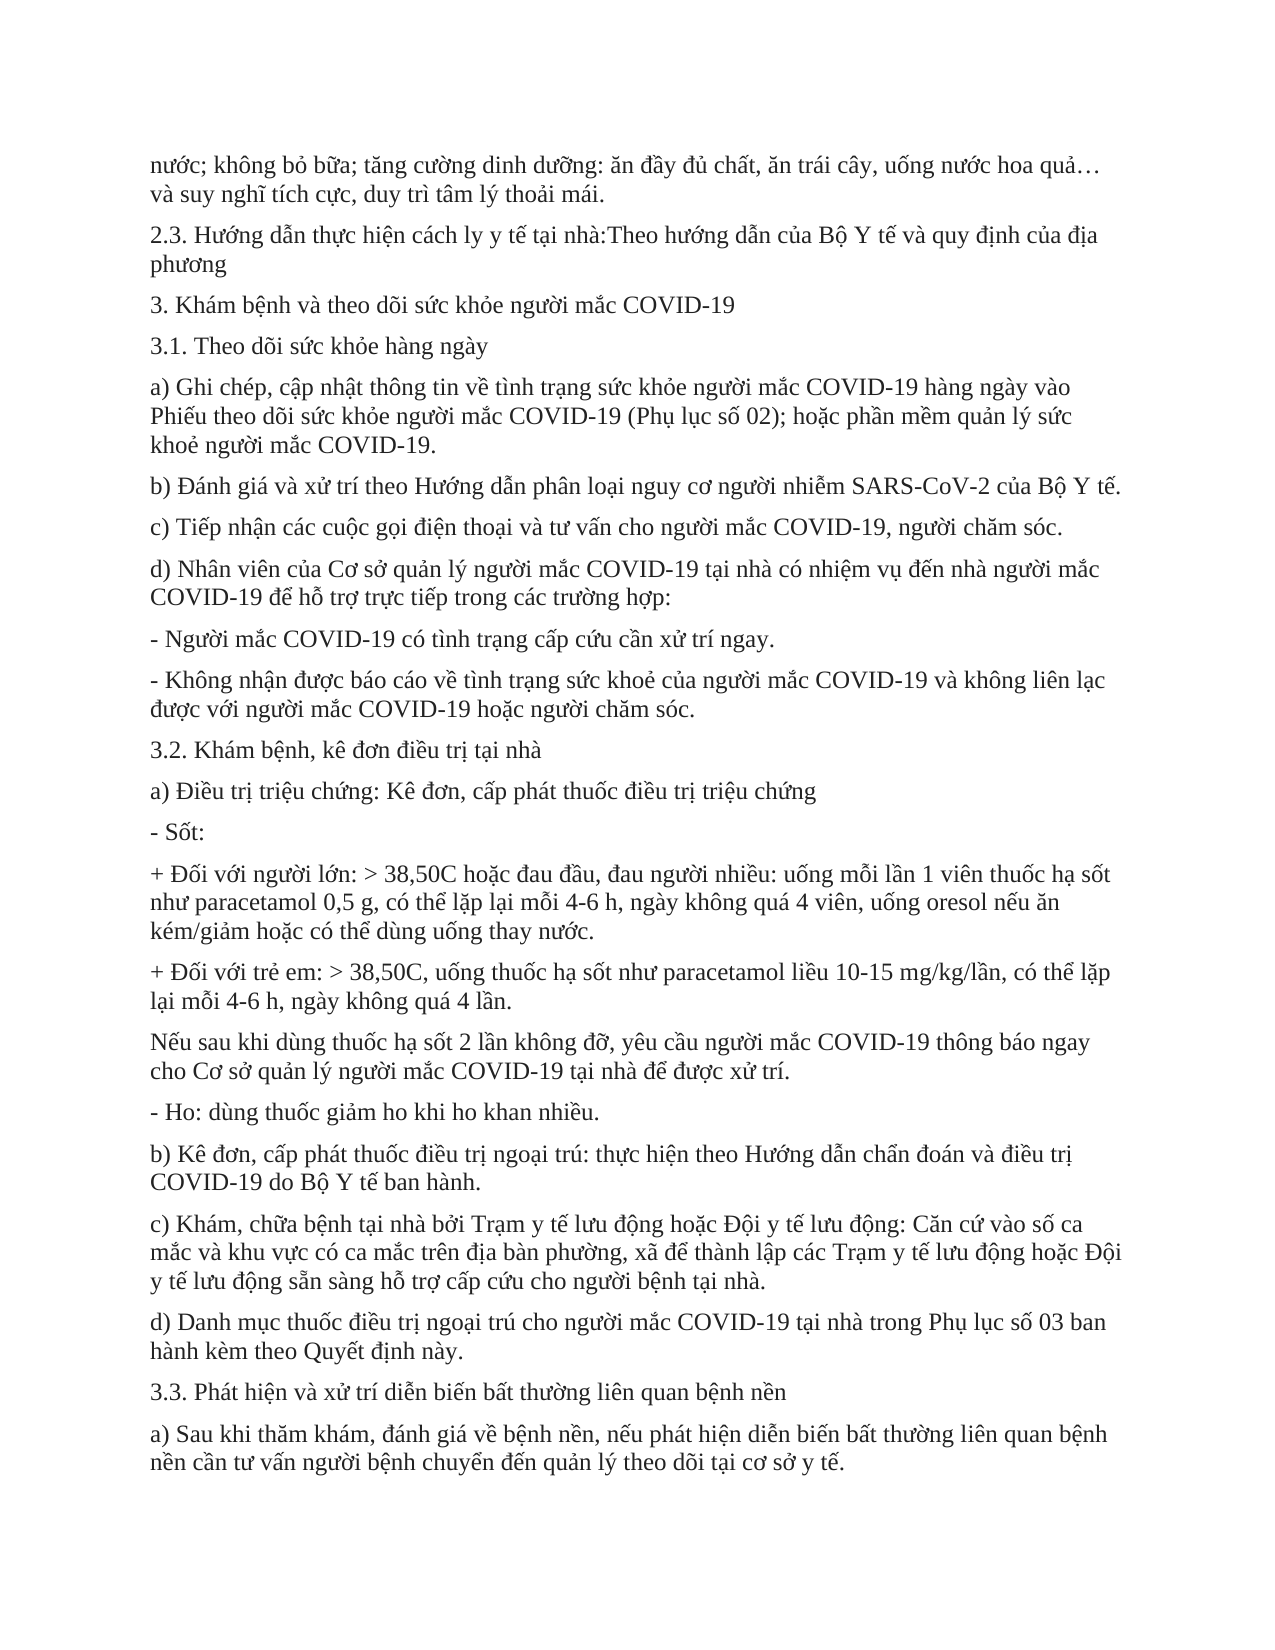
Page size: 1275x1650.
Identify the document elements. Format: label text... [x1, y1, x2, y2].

text - Ho: dùng thuốc giảm ho khi ho khan nhiều. [150, 1097, 1125, 1126]
text b) Đánh giá và xử trí theo Hướng dẫn phân loại nguy cơ người nhiễm SARS-CoV-2 của Bộ Y tế. [150, 471, 1125, 500]
text 3.3. Phát hiện và xử trí diễn biến bất thường liên quan bệnh nền [150, 1377, 1125, 1406]
text c) Khám, chữa bệnh tại nhà bởi Trạm y tế lưu động hoặc Đội y tế lưu động: Căn cứ vào số ca mắc và khu vực có ca mắc trên địa bàn phường, xã để thành lập các Trạm y tế lưu động hoặc Đội y tế lưu động sẵn sàng hỗ trợ cấp cứu cho người bệnh tại nhà. [150, 1209, 1125, 1295]
text a) Sau khi thăm khám, đánh giá về bệnh nền, nếu phát hiện diễn biến bất thường liên quan bệnh nền cần tư vấn người bệnh chuyển đến quản lý theo dõi tại cơ sở y tế. [150, 1419, 1125, 1476]
text a) Điều trị triệu chứng: Kê đơn, cấp phát thuốc điều trị triệu chứng [150, 776, 1125, 805]
text - Sốt: [150, 817, 1125, 846]
text d) Nhân viên của Cơ sở quản lý người mắc COVID-19 tại nhà có nhiệm vụ đến nhà người mắc COVID-19 để hỗ trợ trực tiếp trong các trường hợp: [150, 554, 1125, 611]
text Nếu sau khi dùng thuốc hạ sốt 2 lần không đỡ, yêu cầu người mắc COVID-19 thông báo ngay cho Cơ sở quản lý người mắc COVID-19 tại nhà để được xử trí. [150, 1027, 1125, 1085]
text d) Danh mục thuốc điều trị ngoại trú cho người mắc COVID-19 tại nhà trong Phụ lục số 03 ban hành kèm theo Quyết định này. [150, 1307, 1125, 1365]
text - Không nhận được báo cáo về tình trạng sức khoẻ của người mắc COVID-19 và không liên lạc được với người mắc COVID-19 hoặc người chăm sóc. [150, 665, 1125, 722]
text b) Kê đơn, cấp phát thuốc điều trị ngoại trú: thực hiện theo Hướng dẫn chẩn đoán và điều trị COVID-19 do Bộ Y tế ban hành. [150, 1139, 1125, 1196]
text 2.3. Hướng dẫn thực hiện cách ly y tế tại nhà:Theo hướng dẫn của Bộ Y tế và quy định của địa phương [150, 220, 1125, 277]
text + Đối với trẻ em: > 38,50C, uống thuốc hạ sốt như paracetamol liều 10-15 mg/kg/lần, có thể lặp lại mỗi 4-6 h, ngày không quá 4 lần. [150, 957, 1125, 1015]
text - Người mắc COVID-19 có tình trạng cấp cứu cần xử trí ngay. [150, 624, 1125, 652]
text 3.2. Khám bệnh, kê đơn điều trị tại nhà [150, 735, 1125, 764]
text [150, 150, 1125, 207]
text a) Ghi chép, cập nhật thông tin về tình trạng sức khỏe người mắc COVID-19 hàng ngày vào Phiếu theo dõi sức khỏe người mắc COVID-19 (Phụ lục số 02); hoặc phần mềm quản lý sức khoẻ người mắc COVID-19. [150, 372, 1125, 459]
text c) Tiếp nhận các cuộc gọi điện thoại và tư vấn cho người mắc COVID-19, người chăm sóc. [150, 512, 1125, 541]
text 3. Khám bệnh và theo dõi sức khỏe người mắc COVID-19 [150, 290, 1125, 319]
text 3.1. Theo dõi sức khỏe hàng ngày [150, 331, 1125, 360]
text + Đối với người lớn: > 38,50C hoặc đau đầu, đau người nhiều: uống mỗi lần 1 viên thuốc hạ sốt như paracetamol 0,5 g, có thể lặp lại mỗi 4-6 h, ngày không quá 4 viên, uống oresol nếu ăn kém/giảm hoặc có thể dùng uống thay nước. [150, 859, 1125, 945]
